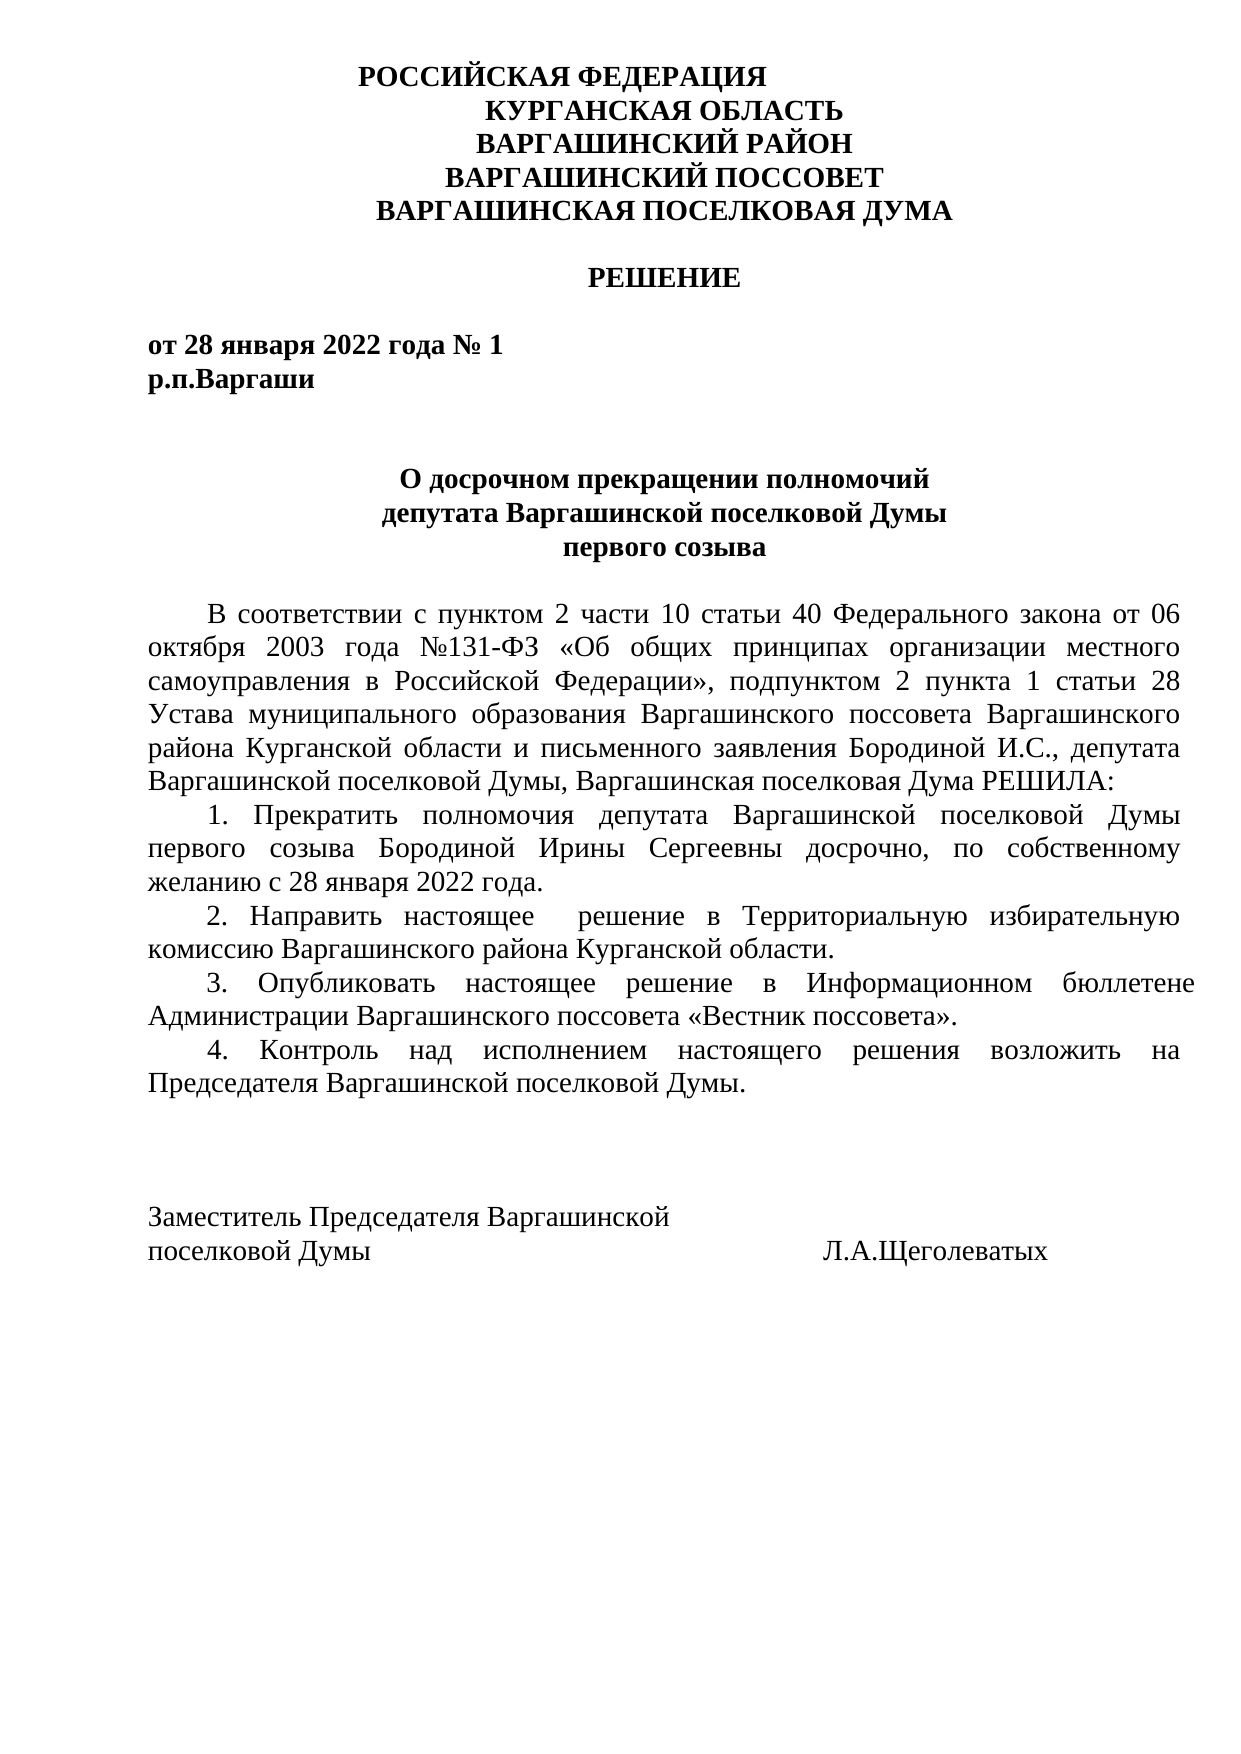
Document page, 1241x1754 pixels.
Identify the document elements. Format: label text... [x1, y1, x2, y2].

text РОССИЙСКАЯ ФЕДЕРАЦИЯ КУРГАНСКАЯ ОБЛАСТЬ ВАРГАШИНСКИЙ РАЙОН ВАРГАШИНСКИЙ ПОССОВЕТ ВАРГАШИНСКАЯ ПОСЕЛКОВАЯ ДУМА [148, 59, 1181, 227]
text поселковой Думы Л.А.Щеголеватых [148, 1233, 1181, 1267]
text 1. Прекратить полномочия депутата Варгашинской поселковой Думы первого созыва Бородиной Ирины Сергеевны досрочно, по собственному желанию с 28 января 2022 года. [148, 797, 1181, 898]
text РЕШЕНИЕ [148, 260, 1181, 294]
text р.п.Варгаши [148, 361, 1181, 394]
text от 28 января 2022 года № 1 [148, 327, 1181, 361]
text 3. Опубликовать настоящее решение в Информационном бюллетене Администрации Варгашинского поссовета «Вестник поссовета». [148, 965, 1196, 1032]
text первого созыва [148, 529, 1181, 562]
text В соответствии с пунктом 2 части 10 статьи 40 Федерального закона от 06 октября 2003 года №131-ФЗ «Об общих принципах организации местного самоуправления в Российской Федерации», подпунктом 2 пункта 1 статьи 28 Устава муниципального образования Варгашинского поссовета Варгашинского района Курганской области и письменного заявления Бородиной И.С., депутата Варгашинской поселковой Думы, Варгашинская поселковая Дума РЕШИЛА: [148, 596, 1181, 797]
text Заместитель Председателя Варгашинской [148, 1199, 1181, 1233]
text депутата Варгашинской поселковой Думы [148, 495, 1181, 529]
text О досрочном прекращении полномочий [148, 462, 1181, 495]
text 4. Контроль над исполнением настоящего решения возложить на Председателя Варгашинской поселковой Думы. [148, 1032, 1181, 1099]
text 2. Направить настоящее решение в Территориальную избирательную комиссию Варгашинского района Курганской области. [148, 898, 1181, 965]
